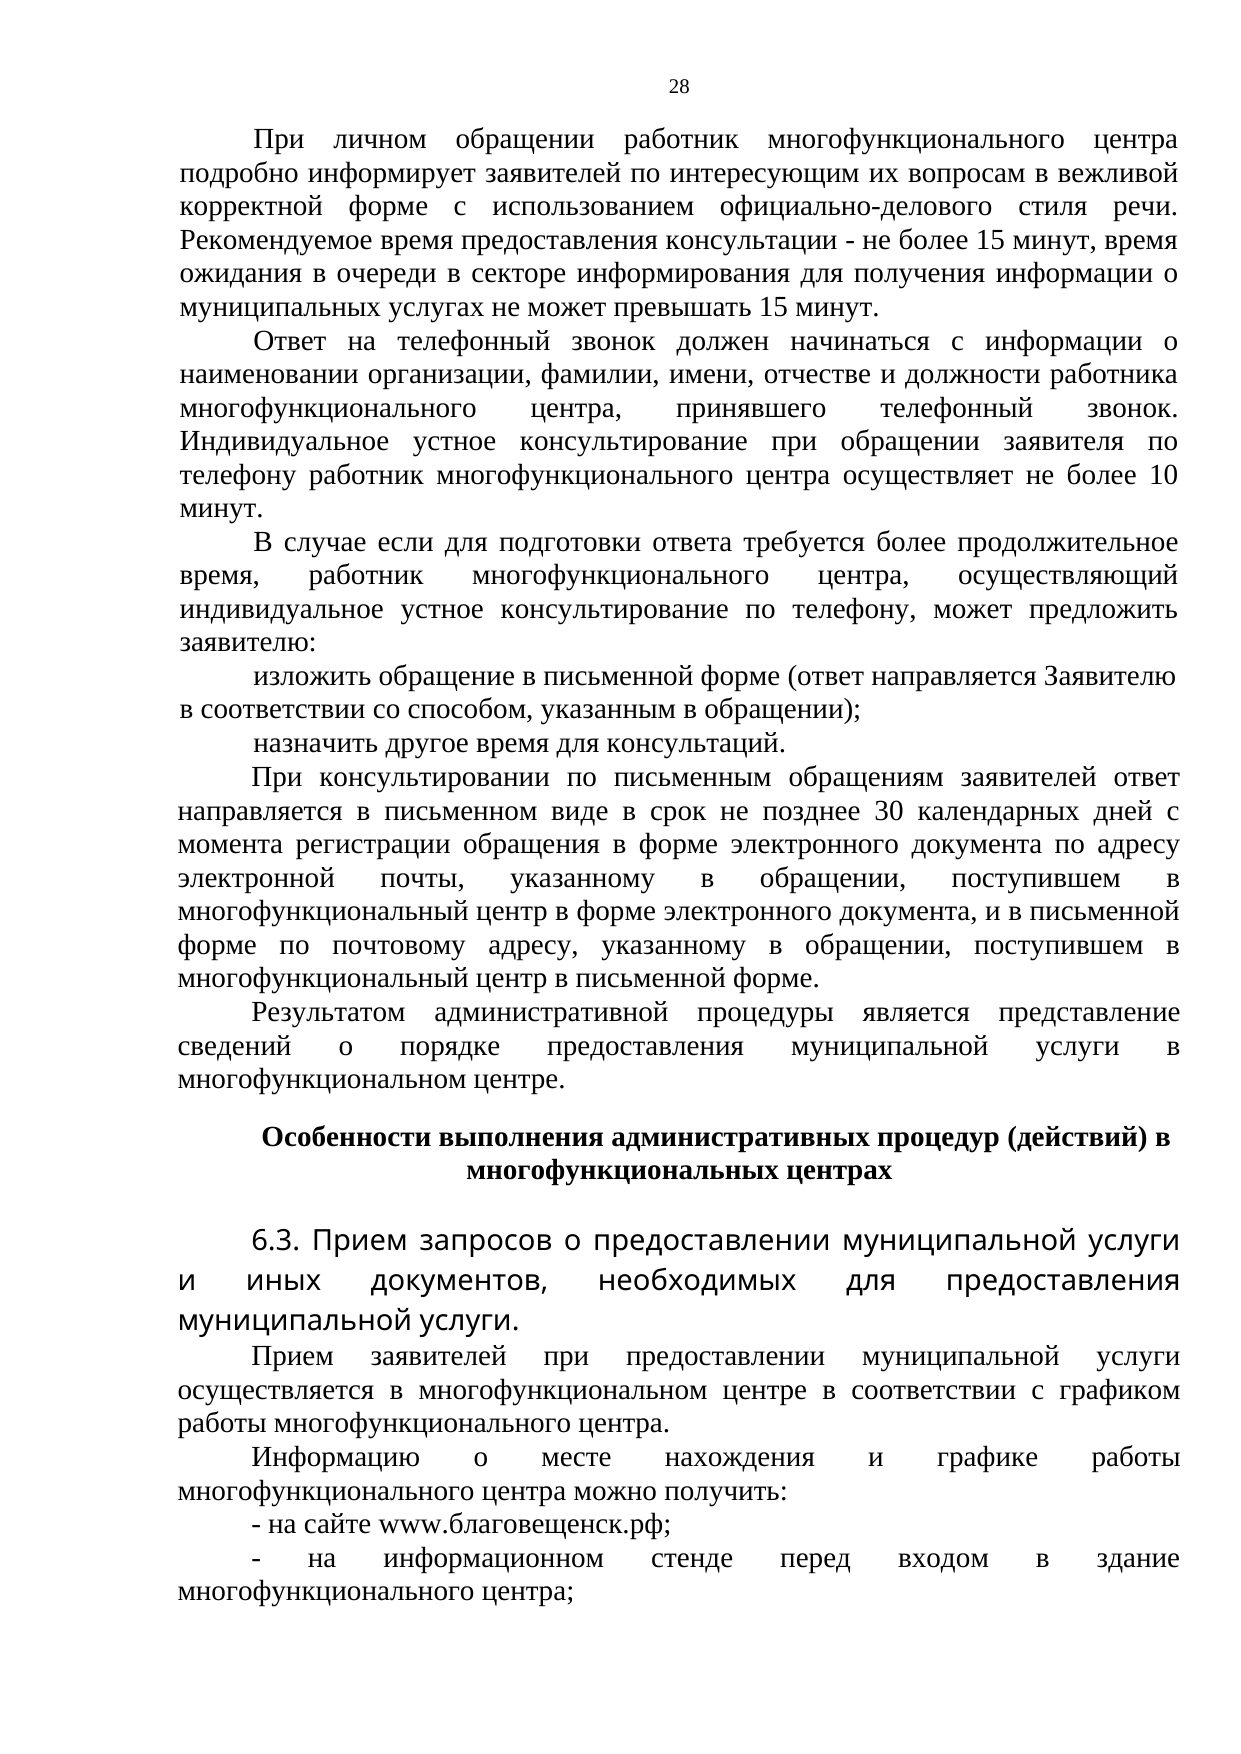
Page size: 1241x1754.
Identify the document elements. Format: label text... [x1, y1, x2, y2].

text При консультировании по письменным обращениям заявителей ответ направляется в письменном виде в срок не позднее 30 календарных дней с момента регистрации обращения в форме электронного документа по адресу электронной почты, указанному в обращении, поступившем в многофункциональный центр в форме электронного документа, и в письменной форме по почтовому адресу, указанному в обращении, поступившем в многофункциональный центр в письменной форме. [177, 759, 1181, 994]
text - на информационном стенде перед входом в здание многофункционального центра; [177, 1540, 1181, 1607]
text 6.3. Прием запросов о предоставлении муниципальной услуги и иных документов, необходимых для предоставления муниципальной услуги. [177, 1219, 1181, 1338]
text В случае если для подготовки ответа требуется более продолжительное время, работник многофункционального центра, осуществляющий индивидуальное устное консультирование по телефону, может предложить заявителю: [179, 524, 1179, 659]
text Ответ на телефонный звонок должен начинаться с информации о наименовании организации, фамилии, имени, отчестве и должности работника многофункционального центра, принявшего телефонный звонок. Индивидуальное устное консультирование при обращении заявителя по телефону работник многофункционального центра осуществляет не более 10 минут. [179, 323, 1179, 524]
text изложить обращение в письменной форме (ответ направляется Заявителю в соответствии со способом, указанным в обращении); [179, 659, 1179, 726]
text Результатом административной процедуры является представление сведений о порядке предоставления муниципальной услуги в многофункциональном центре. [177, 994, 1181, 1095]
text Особенности выполнения административных процедур (действий) в многофункциональных центрах [177, 1119, 1181, 1186]
text назначить другое время для консультаций. [179, 726, 1179, 759]
text - на сайте www.благовещенск.рф; [177, 1506, 1181, 1540]
text Прием заявителей при предоставлении муниципальной услуги осуществляется в многофункциональном центре в соответствии с графиком работы многофункционального центра. [177, 1338, 1181, 1439]
text Информацию о месте нахождения и графике работы многофункционального центра можно получить: [177, 1439, 1181, 1506]
text При личном обращении работник многофункционального центра подробно информирует заявителей по интересующим их вопросам в вежливой корректной форме с использованием официально-делового стиля речи. Рекомендуемое время предоставления консультации - не более 15 минут, время ожидания в очереди в секторе информирования для получения информации о муниципальных услугах не может превышать 15 минут. [179, 122, 1179, 323]
